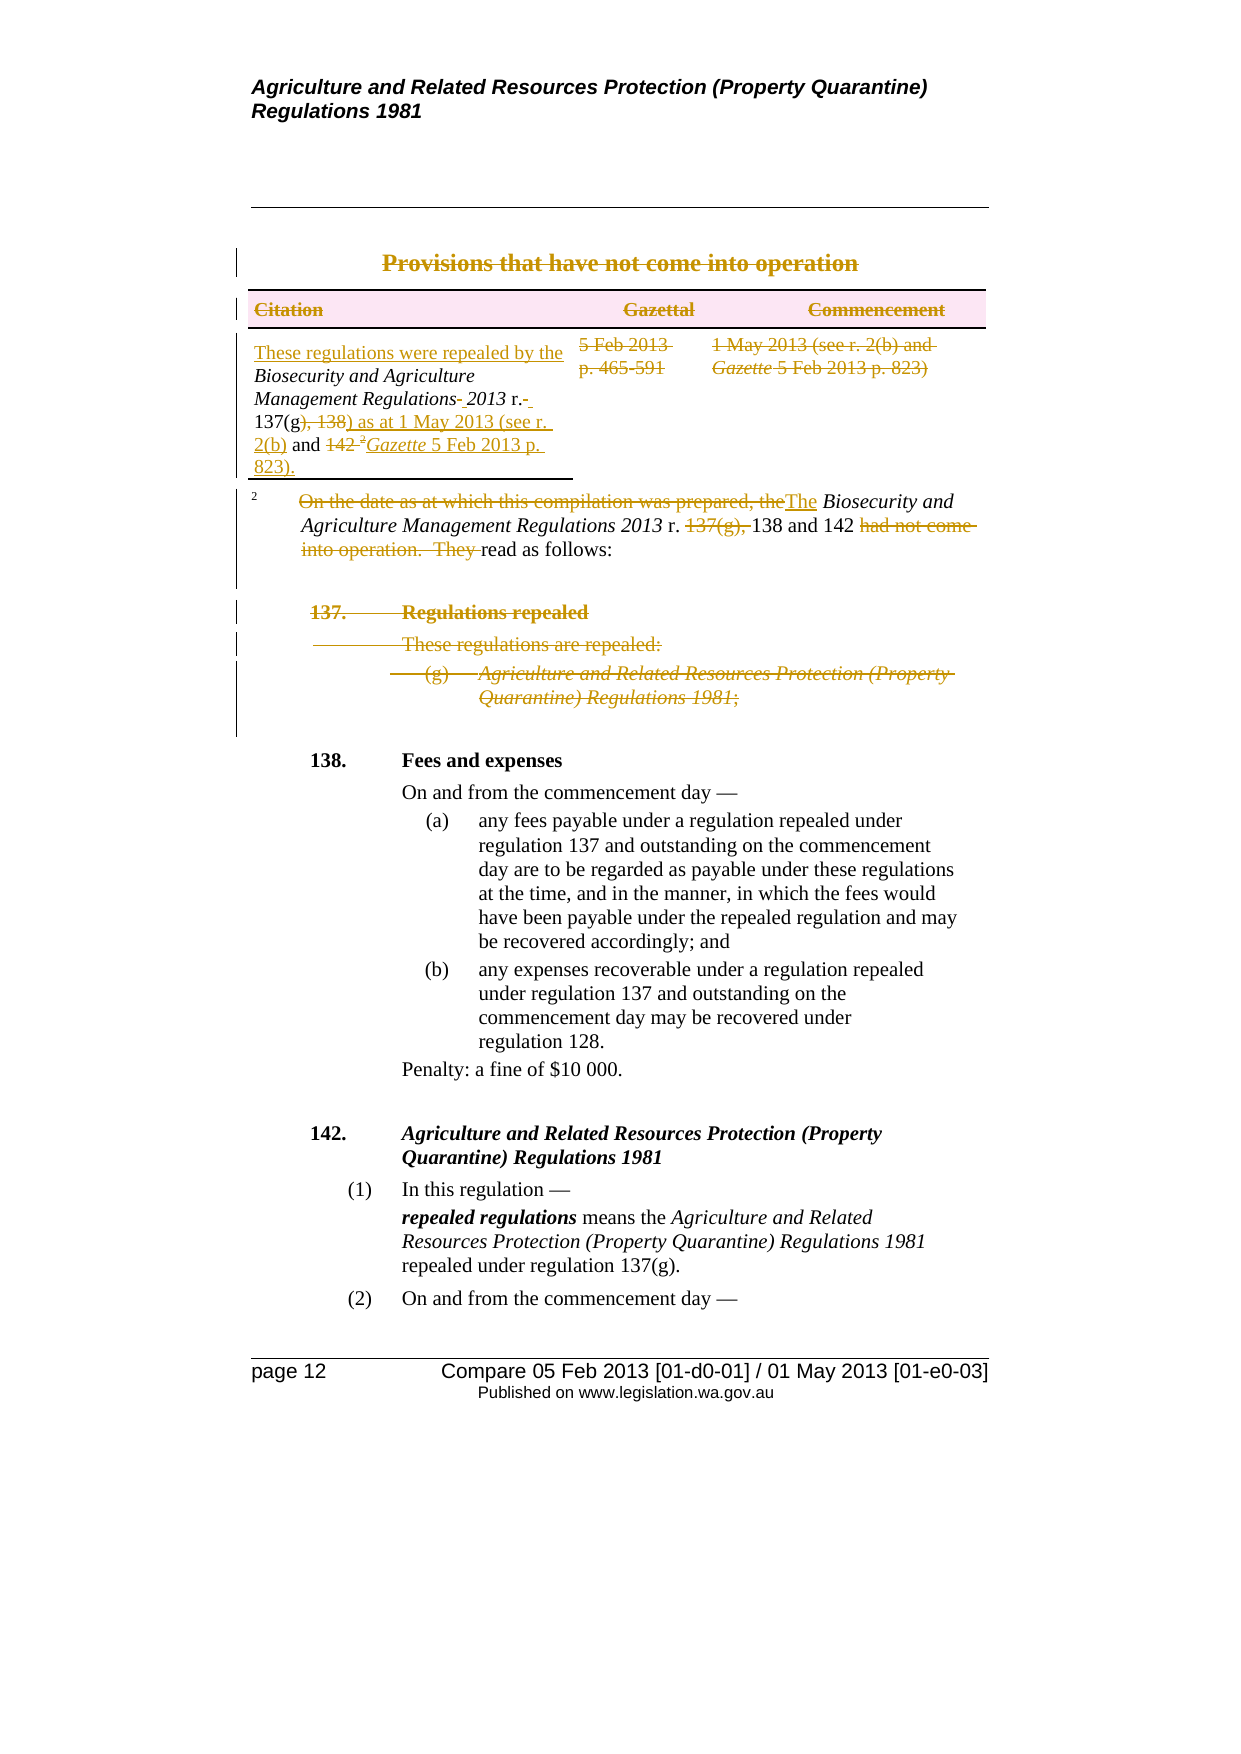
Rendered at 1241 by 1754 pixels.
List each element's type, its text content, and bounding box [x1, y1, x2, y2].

text (b) any expenses recoverable under a regulation repealed under regulation 137 and outstanding on the commencement day may be recovered under regulation 128. [390, 957, 960, 1053]
subtitle 142. Agriculture and Related Resources Protection (Property Quarantine) Regulations 1981 [310, 1121, 960, 1169]
subtitle 138. Fees and expenses [310, 748, 960, 772]
table_cell [706, 329, 986, 478]
text repealed regulations means the Agriculture and Related Resources Protection (Property Quarantine) Regulations 1981 repealed under regulation 137(g). [310, 1205, 960, 1277]
text On and from the commencement day — [313, 780, 960, 804]
table_cell [573, 329, 706, 478]
text 2 Biosecurity and Agriculture Management Regulations 2013 r. 138 and 142 read as follows: [251, 488, 989, 561]
text (2) On and from the commencement day — [313, 1286, 960, 1310]
text (a) any fees payable under a regulation repealed under regulation 137 and outstanding on the commencement day are to be regarded as payable under these regulations at the time, and in the manner, in which the fees would have been payable under the repealed regulation and may be recovered accordingly; and [390, 808, 960, 953]
text Penalty: a fine of $10 000. [337, 1057, 960, 1081]
text (1) In this regulation — [313, 1177, 960, 1201]
table_cell Biosecurity and Agriculture Management Regulations2013 r.137(g and [248, 329, 573, 478]
